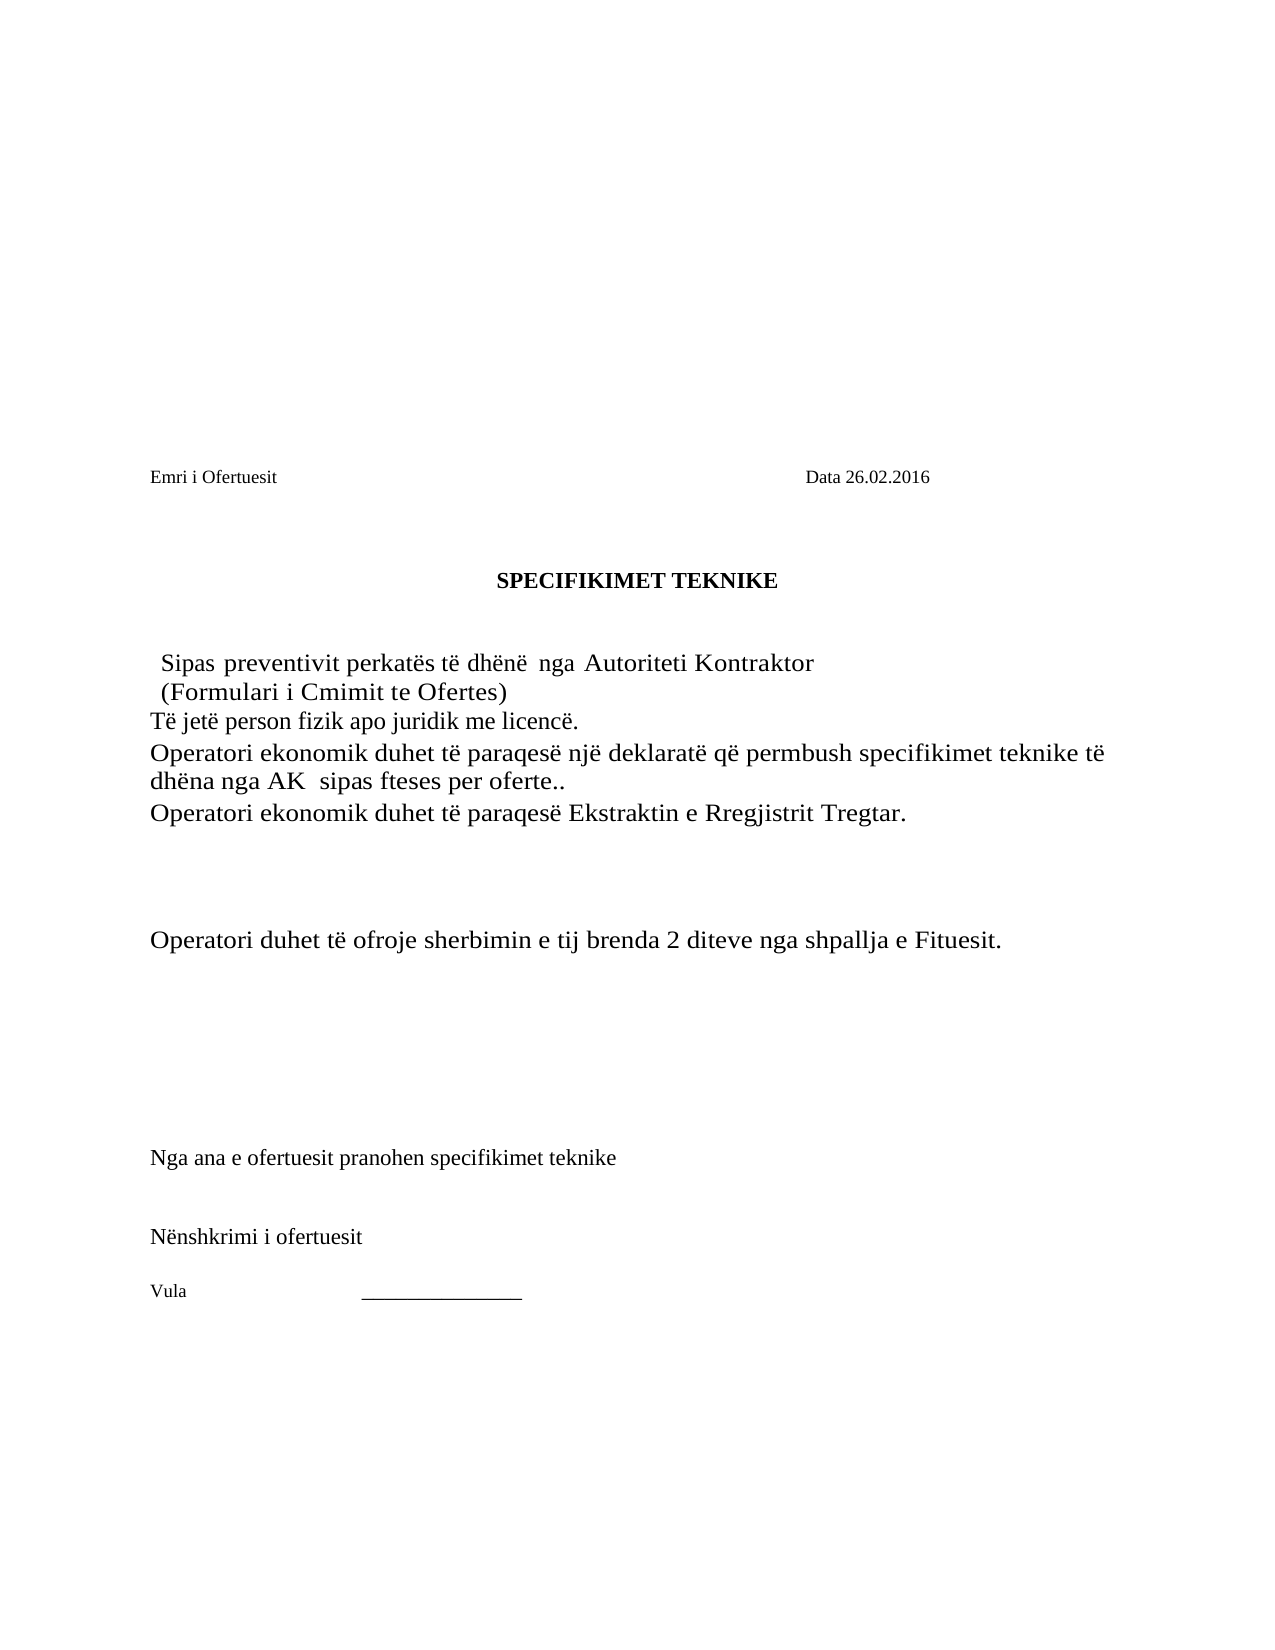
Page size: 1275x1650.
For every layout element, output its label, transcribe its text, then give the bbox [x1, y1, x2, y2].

text Operatori ekonomik duhet të paraqesë një deklaratë që permbush specifikimet teknike të dhëna nga AK sipas fteses per oferte.. [150, 738, 1121, 795]
text Sipas preventivit perkatës të dhënë nga Autoriteti Kontraktor [161, 648, 924, 677]
text Emri i Ofertuesit Data 26.02.2016 [150, 466, 1125, 488]
text Nënshkrimi i ofertuesit [150, 1223, 1125, 1249]
text Vula ______________ [150, 1276, 1125, 1302]
text SPECIFIKIMET TEKNIKE [150, 567, 1125, 593]
text Operatori duhet të ofroje sherbimin e tij brenda 2 diteve nga shpallja e Fituesit. [150, 925, 1121, 954]
text Të jetë person fizik apo juridik me licencë. [150, 706, 924, 734]
text Nga ana e ofertuesit pranohen specifikimet teknike [150, 1144, 1125, 1170]
text (Formulari i Cmimit te Ofertes) [161, 677, 924, 706]
text Operatori ekonomik duhet të paraqesë Ekstraktin e Rregjistrit Tregtar. [150, 798, 1121, 827]
